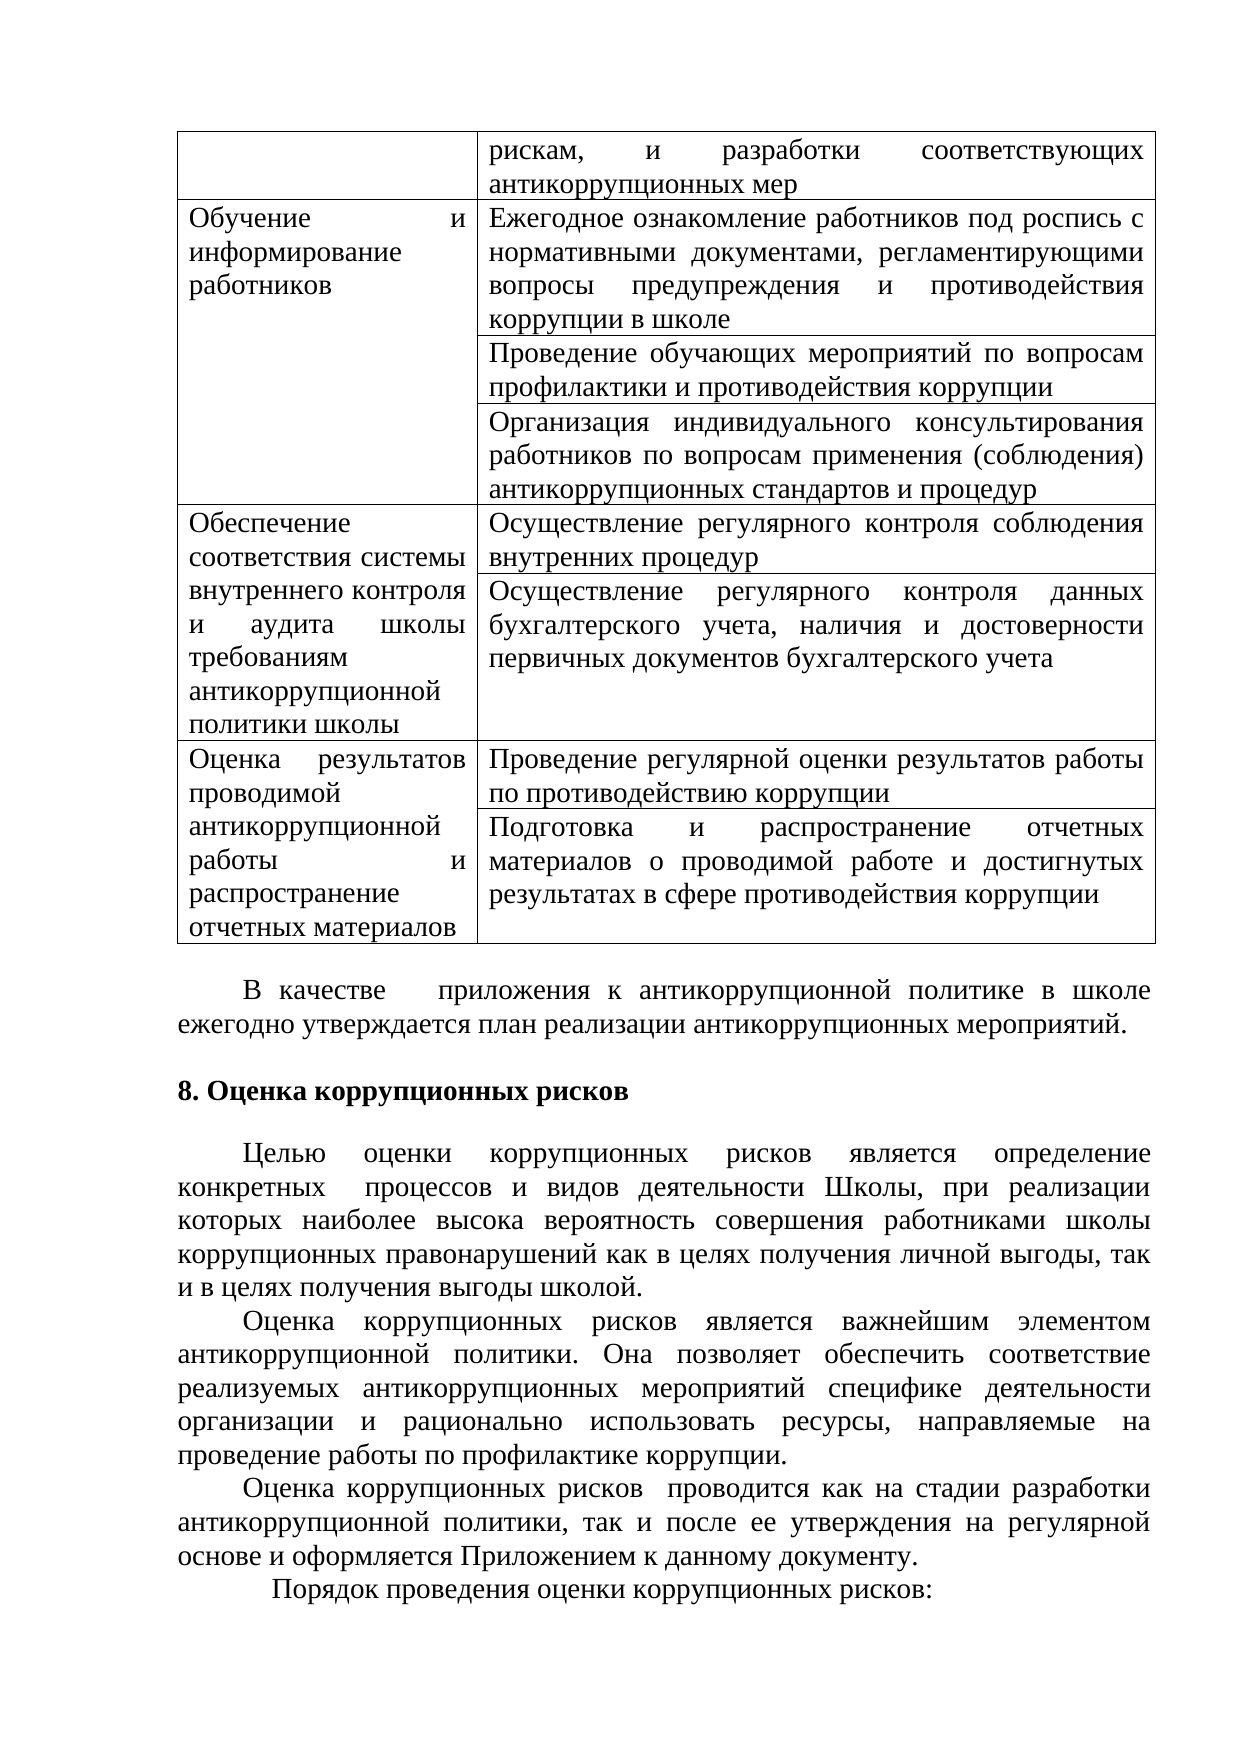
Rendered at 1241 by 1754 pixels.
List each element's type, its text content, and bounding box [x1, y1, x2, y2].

table_cell Ежегодное ознакомление работников под роспись с нормативными документами, регламентирующими вопросы предупреждения и противодействия коррупции в школе [478, 200, 1155, 334]
table_cell Осуществление регулярного контроля соблюдения внутренних процедур [478, 505, 1155, 572]
table_cell Проведение регулярной оценки результатов работы по противодействию коррупции [478, 741, 1155, 808]
table_cell Оценка результатов проводимой антикоррупционной работы и распространение отчетных материалов [178, 741, 477, 942]
text В качестве приложения к антикоррупционной политике в школе ежегодно утверждается план реализации антикоррупционных мероприятий. [177, 972, 1152, 1039]
table_cell Обеспечение соответствия системы внутреннего контроля и аудита школы требованиям антикоррупционной политики школы [178, 505, 477, 740]
text Оценка коррупционных рисков проводится как на стадии разработки антикоррупционной политики, так и после ее утверждения на регулярной основе и оформляется Приложением к данному документу. [177, 1471, 1152, 1571]
table_cell Организация индивидуального консультирования работников по вопросам применения (соблюдения) антикоррупционных стандартов и процедур [478, 404, 1155, 504]
table_cell Обучение и информирование работников [178, 200, 477, 504]
text Целью оценки коррупционных рисков является определение конкретных процессов и видов деятельности Школы, при реализации которых наиболее высока вероятность совершения работниками школы коррупционных правонарушений как в целях получения личной выгоды, так и в целях получения выгоды школой. [177, 1135, 1152, 1303]
table_cell Проведение обучающих мероприятий по вопросам профилактики и противодействия коррупции [478, 336, 1155, 403]
subtitle 8. Оценка коррупционных рисков [177, 1073, 1152, 1106]
table_cell Осуществление регулярного контроля данных бухгалтерского учета, наличия и достоверности первичных документов бухгалтерского учета [478, 574, 1155, 740]
text Оценка коррупционных рисков является важнейшим элементом антикоррупционной политики. Она позволяет обеспечить соответствие реализуемых антикоррупционных мероприятий специфике деятельности организации и рационально использовать ресурсы, направляемые на проведение работы по профилактике коррупции. [177, 1303, 1152, 1471]
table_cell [478, 132, 1155, 199]
text Порядок проведения оценки коррупционных рисков: [177, 1571, 1152, 1605]
table_cell Подготовка и распространение отчетных материалов о проводимой работе и достигнутых результатах в сфере противодействия коррупции [478, 809, 1155, 942]
